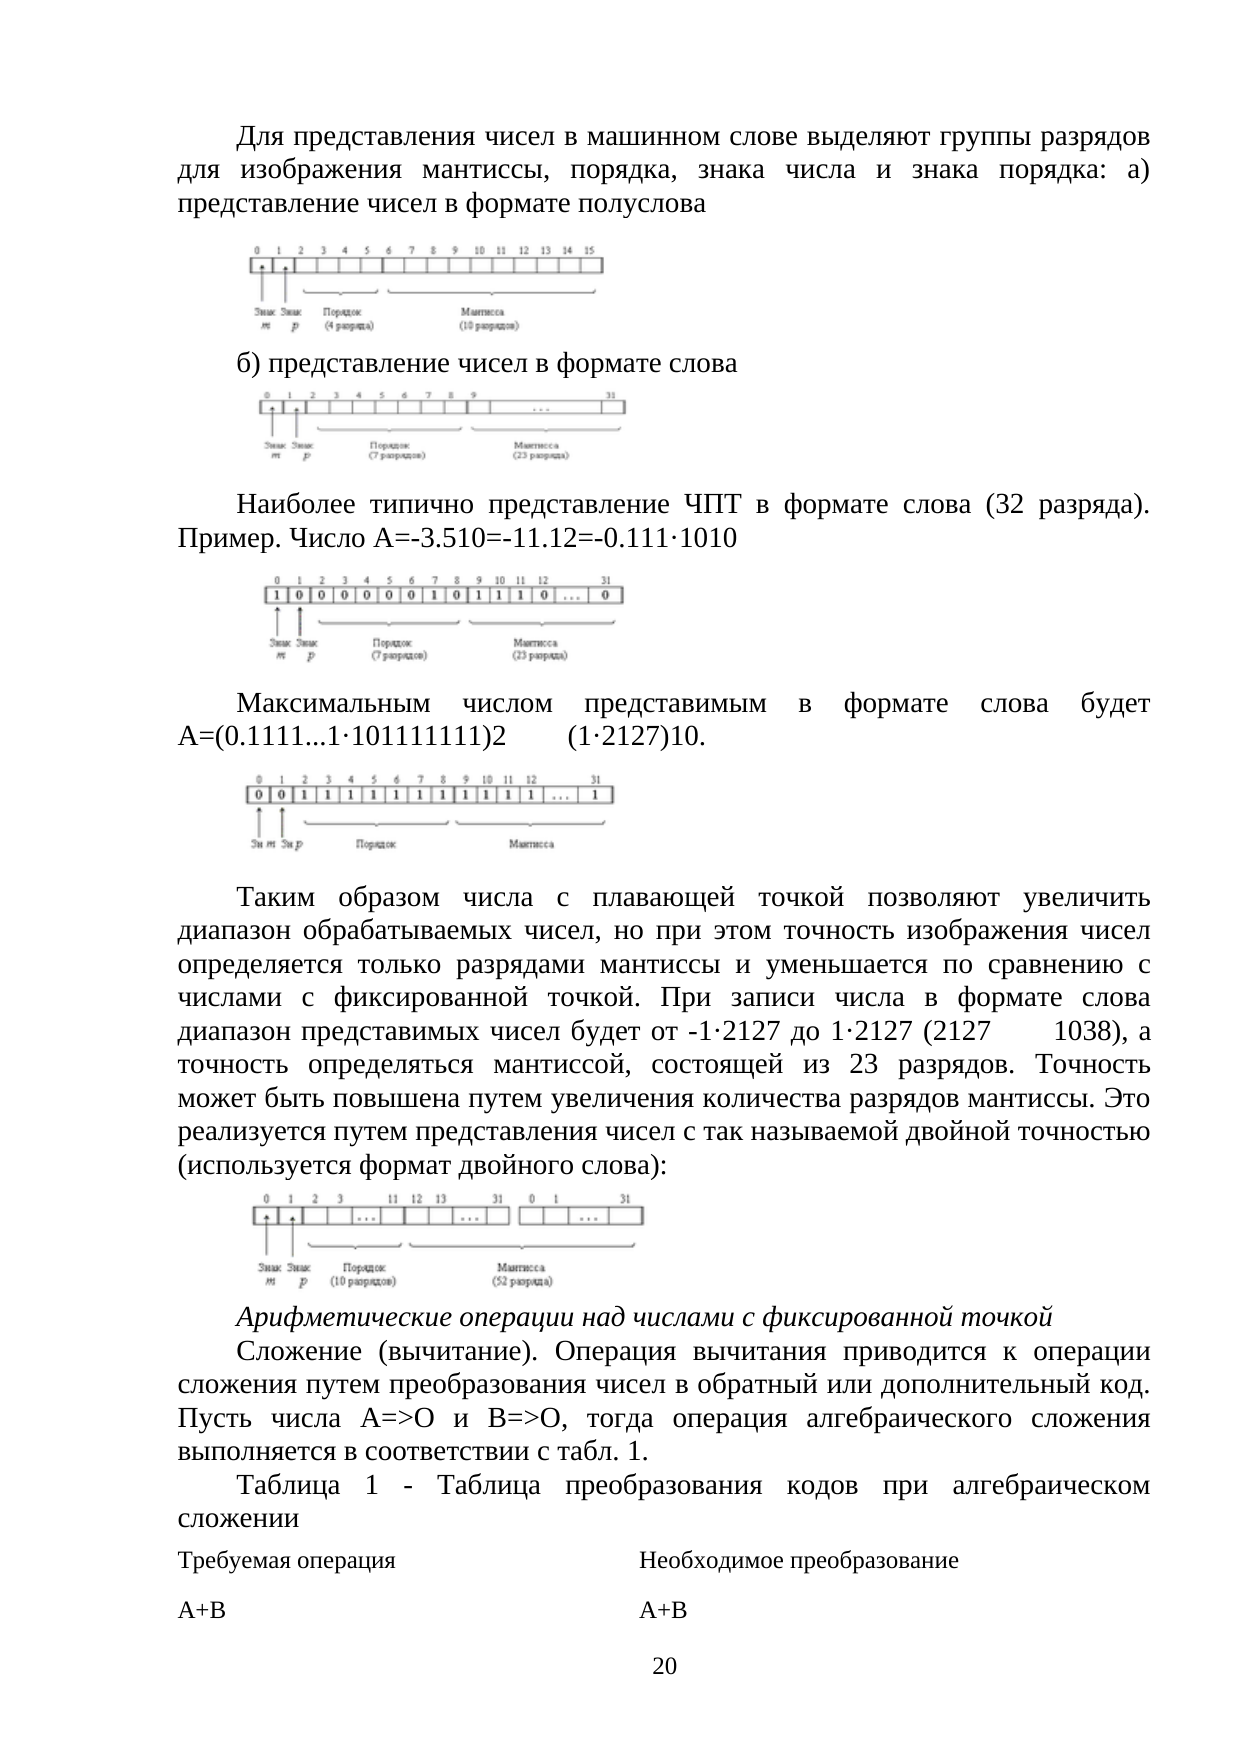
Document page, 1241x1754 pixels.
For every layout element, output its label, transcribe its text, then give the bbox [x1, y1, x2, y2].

table_header Требуемая операция [166, 1534, 628, 1585]
picture [236, 378, 669, 487]
text Максимальным числом представимым в формате слова будет A=(0.1111...1·101111111)2(1·2127)10. [177, 685, 1152, 752]
picture [236, 1180, 668, 1300]
table_cell А+В А-В -А+В -А-В [166, 1585, 628, 1635]
text Арифметические операции над числами с фиксированной точкой [177, 1299, 1152, 1333]
text б) представление чисел в формате слова [177, 345, 1152, 379]
text Таким образом числа с плавающей точкой позволяют увеличить диапазон обрабатываемых чисел, но при этом точность изображения чисел определяется только разрядами мантиссы и уменьшается по сравнению с числами с фиксированной точкой. При записи числа в формате слова диапазон представимых чисел будет от -1·2127 до 1·2127 (21271038), а точность определяться мантиссой, состоящей из 23 разрядов. Точность может быть повышена путем увеличения количества разрядов мантиссы. Это реализуется путем представления чисел с так называемой двойной точностью (используется формат двойного слова): [177, 879, 1152, 1181]
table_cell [628, 1585, 1152, 1635]
text Таблица 1 - Таблица преобразования кодов при алгебраическом сложении [177, 1467, 1152, 1534]
picture [236, 553, 663, 685]
picture [236, 218, 687, 346]
table_header Необходимое преобразование [628, 1534, 1152, 1585]
text Для представления чисел в машинном слове выделяют группы разрядов для изображения мантиссы, порядка, знака числа и знака порядка: а) представление чисел в формате полуслова [177, 118, 1152, 219]
picture [236, 752, 648, 879]
text Сложение (вычитание). Операция вычитания приводится к операции сложения путем преобразования чисел в обратный или дополнительный код. Пусть числа A=>O и В=>О, тогда операция алгебраического сложения выполняется в соответствии с табл. 1. [177, 1333, 1152, 1467]
text Наиболее типично представление ЧПТ в формате слова (32 разряда). Пример. Число А=-3.510=-11.12=-0.111·1010 [177, 487, 1152, 554]
